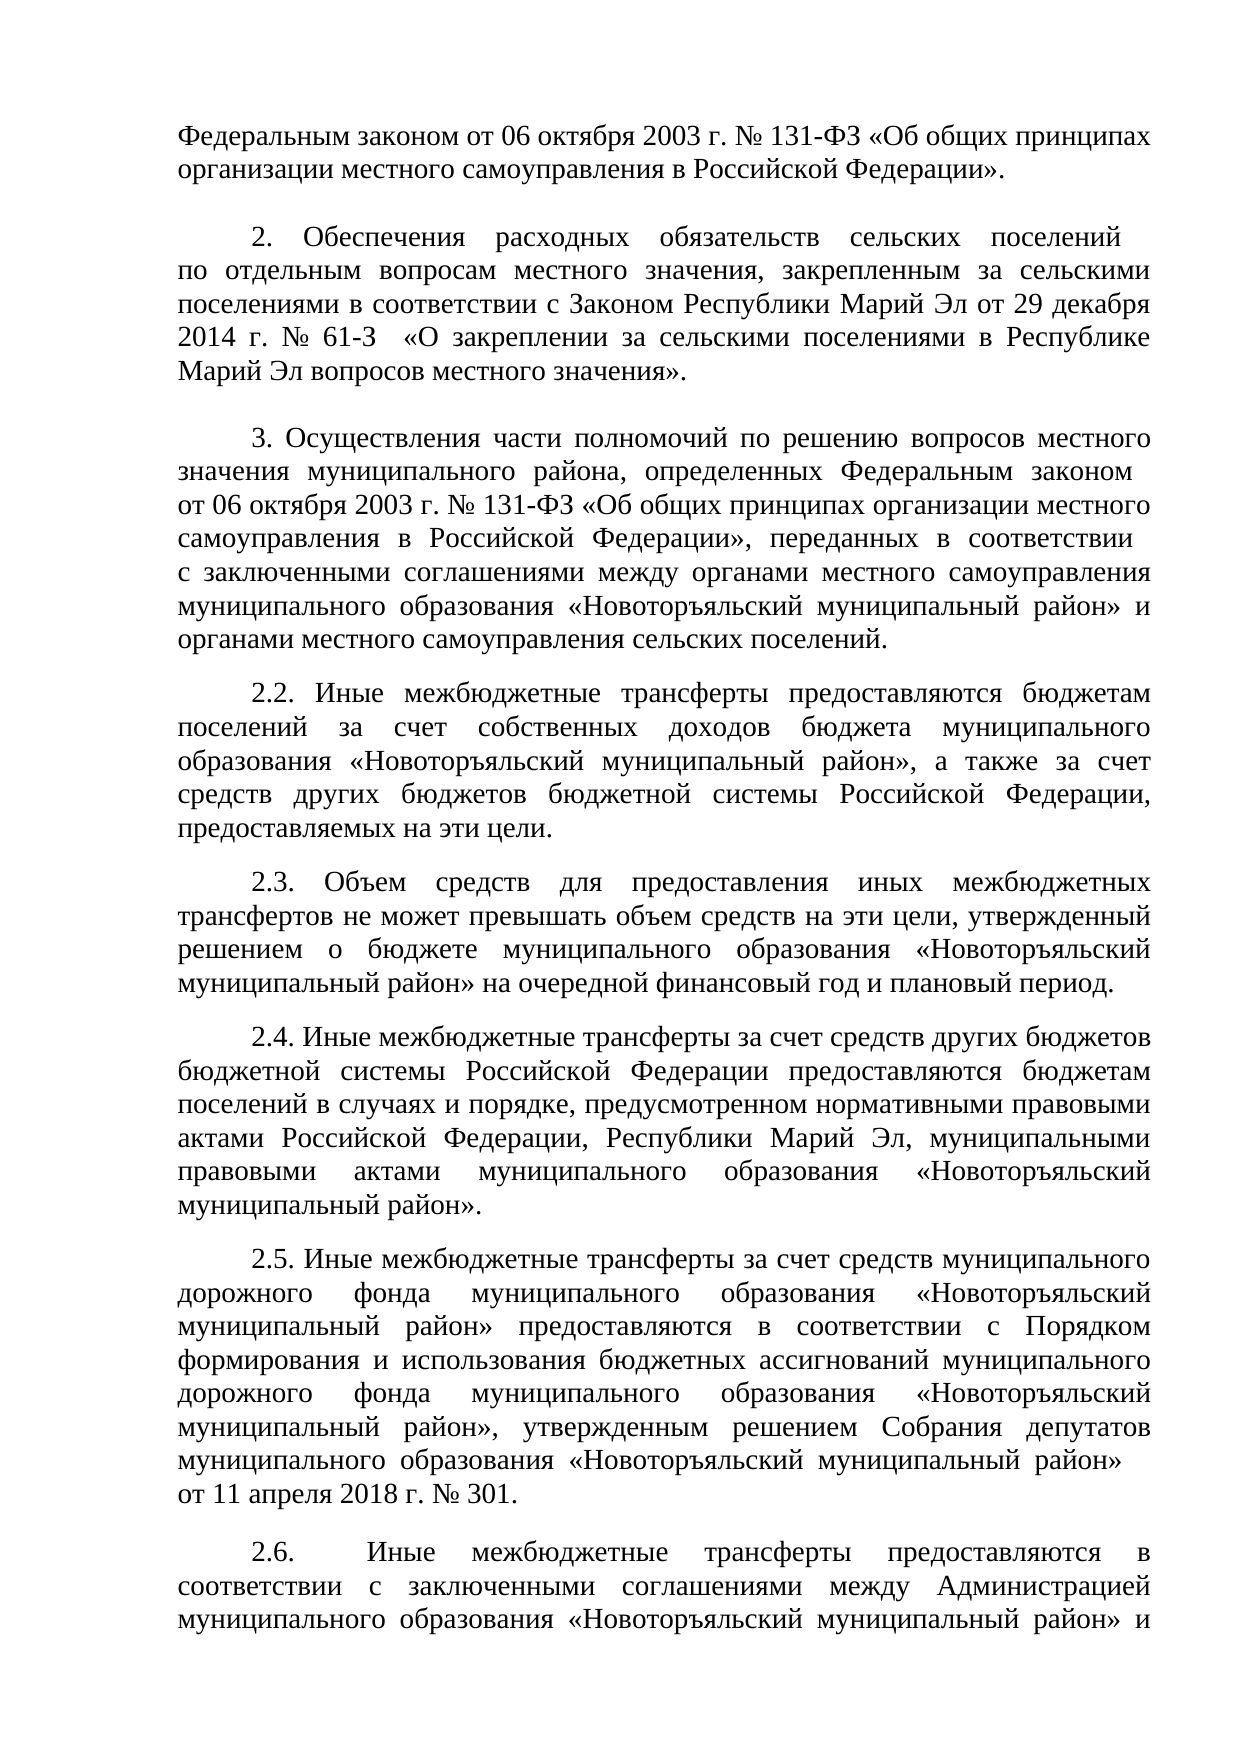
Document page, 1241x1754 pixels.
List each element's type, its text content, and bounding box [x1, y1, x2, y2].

text 2. Обеспечения расходных обязательств сельских поселений по отдельным вопросам местного значения, закрепленным за сельскими поселениями в соответствии с Законом Республики Марий Эл от 29 декабря 2014 г. № 61-З «О закреплении за сельскими поселениями в Республике Марий Эл вопросов местного значения». [177, 219, 1152, 386]
text 3. Осуществления части полномочий по решению вопросов местного значения муниципального района, определенных Федеральным законом от 06 октября 2003 г. № 131-ФЗ «Об общих принципах организации местного самоуправления в Российской Федерации», переданных в соответствии с заключенными соглашениями между органами местного самоуправления муниципального образования «Новоторъяльский муниципальный район» и органами местного самоуправления сельских поселений. [177, 420, 1152, 655]
text 2.5. Иные межбюджетные трансферты за счет средств муниципального дорожного фонда муниципального образования «Новоторъяльский муниципальный район» предоставляются в соответствии с Порядком формирования и использования бюджетных ассигнований муниципального дорожного фонда муниципального образования «Новоторъяльский муниципальный район», утвержденным решением Собрания депутатов муниципального образования «Новоторъяльский муниципальный район» от 11 апреля 2018 г. № 301. [177, 1241, 1152, 1509]
text 2.4. Иные межбюджетные трансферты за счет средств других бюджетов бюджетной системы Российской Федерации предоставляются бюджетам поселений в случаях и порядке, предусмотренном нормативными правовыми актами Российской Федерации, Республики Марий Эл, муниципальными правовыми актами муниципального образования «Новоторъяльский муниципальный район». [177, 1019, 1152, 1220]
text 2.3. Объем средств для предоставления иных межбюджетных трансфертов не может превышать объем средств на эти цели, утвержденный решением о бюджете муниципального образования «Новоторъяльский муниципальный район» на очередной финансовый год и плановый период. [177, 864, 1152, 998]
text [177, 1534, 1152, 1635]
text 2.2. Иные межбюджетные трансферты предоставляются бюджетам поселений за счет собственных доходов бюджета муниципального образования «Новоторъяльский муниципальный район», а также за счет средств других бюджетов бюджетной системы Российской Федерации, предоставляемых на эти цели. [177, 676, 1152, 843]
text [177, 118, 1152, 185]
